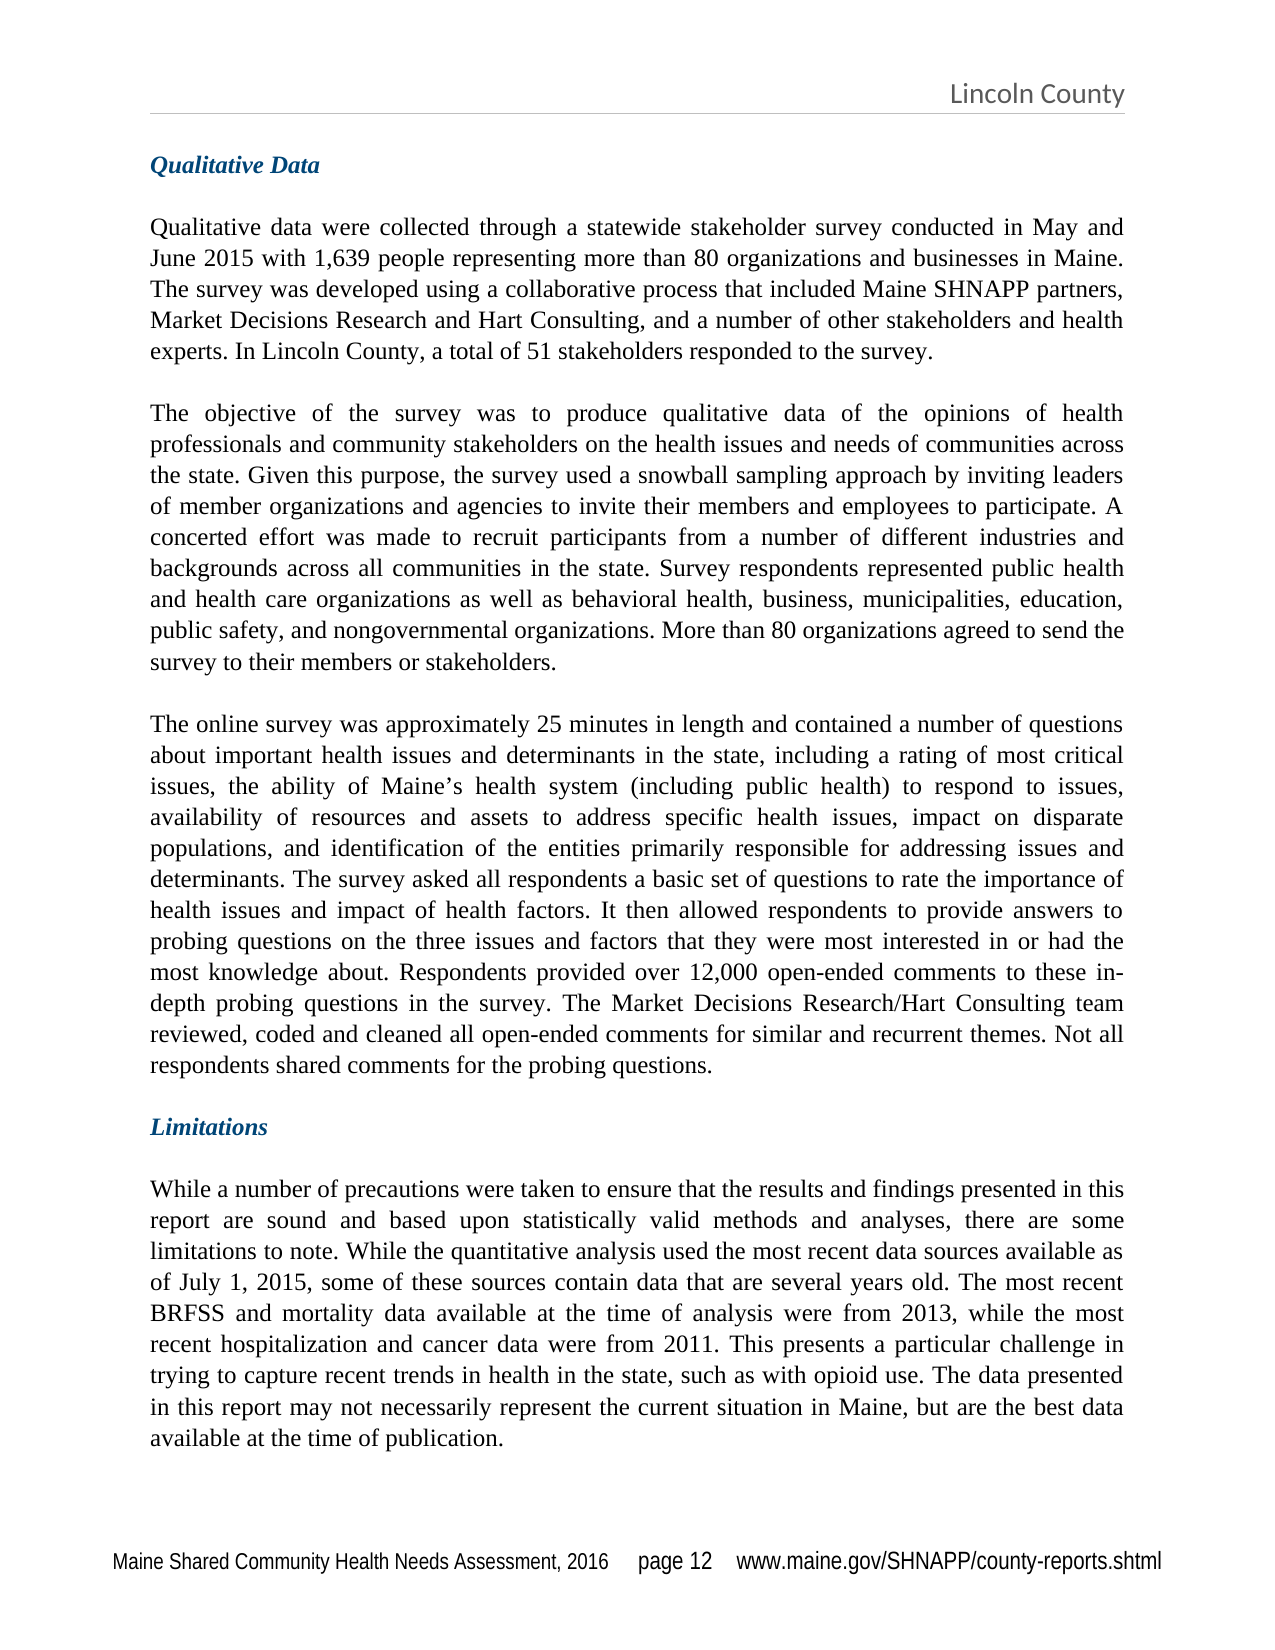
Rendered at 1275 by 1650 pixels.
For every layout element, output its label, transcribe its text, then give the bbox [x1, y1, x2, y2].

text While a number of precautions were taken to ensure that the results and findings presented in this report are sound and based upon statistically valid methods and analyses, there are some limitations to note. While the quantitative analysis used the most recent data sources available as of July 1, 2015, some of these sources contain data that are several years old. The most recent BRFSS and mortality data available at the time of analysis were from 2013, while the most recent hospitalization and cancer data were from 2011. This presents a particular challenge in trying to capture recent trends in health in the state, such as with opioid use. The data presented in this report may not necessarily represent the current situation in Maine, but are the best data available at the time of publication. [150, 1174, 1125, 1451]
text Limitations [150, 1112, 1125, 1141]
text The online survey was approximately 25 minutes in length and contained a number of questions about important health issues and determinants in the state, including a rating of most critical issues, the ability of Maine’s health system (including public health) to respond to issues, availability of resources and assets to address specific health issues, impact on disparate populations, and identification of the entities primarily responsible for addressing issues and determinants. The survey asked all respondents a basic set of questions to rate the importance of health issues and impact of health factors. It then allowed respondents to provide answers to probing questions on the three issues and factors that they were most interested in or had the most knowledge about. Respondents provided over 12,000 open-ended comments to these in-depth probing questions in the survey. The Market Decisions Research/Hart Consulting team reviewed, coded and cleaned all open-ended comments for similar and recurrent themes. Not all respondents shared comments for the probing questions. [150, 709, 1125, 1079]
text Qualitative data were collected through a statewide stakeholder survey conducted in May and June 2015 with 1,639 people representing more than 80 organizations and businesses in Maine. The survey was developed using a collaborative process that included Maine SHNAPP partners, Market Decisions Research and Hart Consulting, and a number of other stakeholders and health experts. In Lincoln County, a total of 51 stakeholders responded to the survey. [150, 212, 1125, 365]
text Qualitative Data [150, 150, 1125, 179]
text The objective of the survey was to produce qualitative data of the opinions of health professionals and community stakeholders on the health issues and needs of communities across the state. Given this purpose, the survey used a snowball sampling approach by inviting leaders of member organizations and agencies to invite their members and employees to participate. A concerted effort was made to recruit participants from a number of different industries and backgrounds across all communities in the state. Survey respondents represented public health and health care organizations as well as behavioral health, business, municipalities, education, public safety, and nongovernmental organizations. More than 80 organizations agreed to send the survey to their members or stakeholders. [150, 398, 1125, 675]
